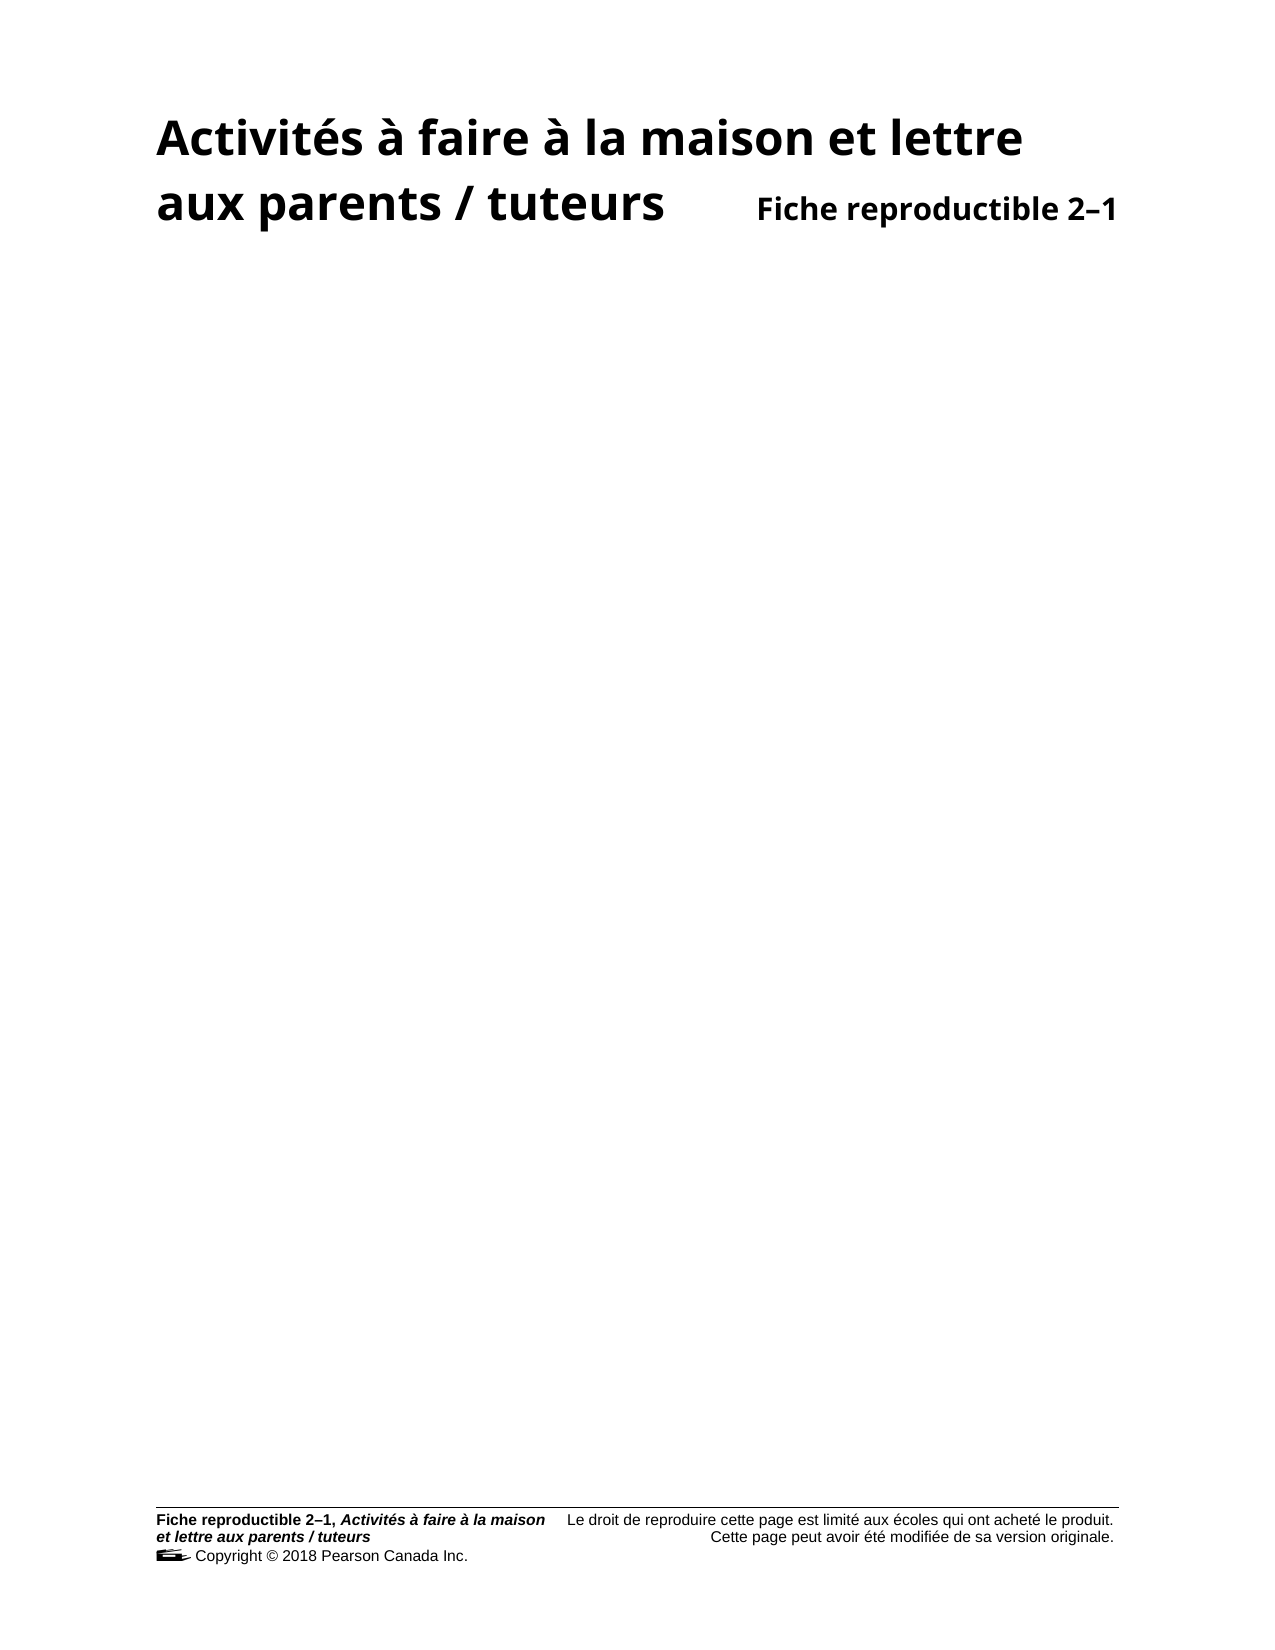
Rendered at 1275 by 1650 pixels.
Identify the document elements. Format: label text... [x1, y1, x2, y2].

text Activités à faire à la maison et lettre [156, 104, 1119, 169]
text aux parents / tuteurs Fiche reproductible 2–1 [156, 169, 1119, 234]
picture [156, 1549, 191, 1561]
